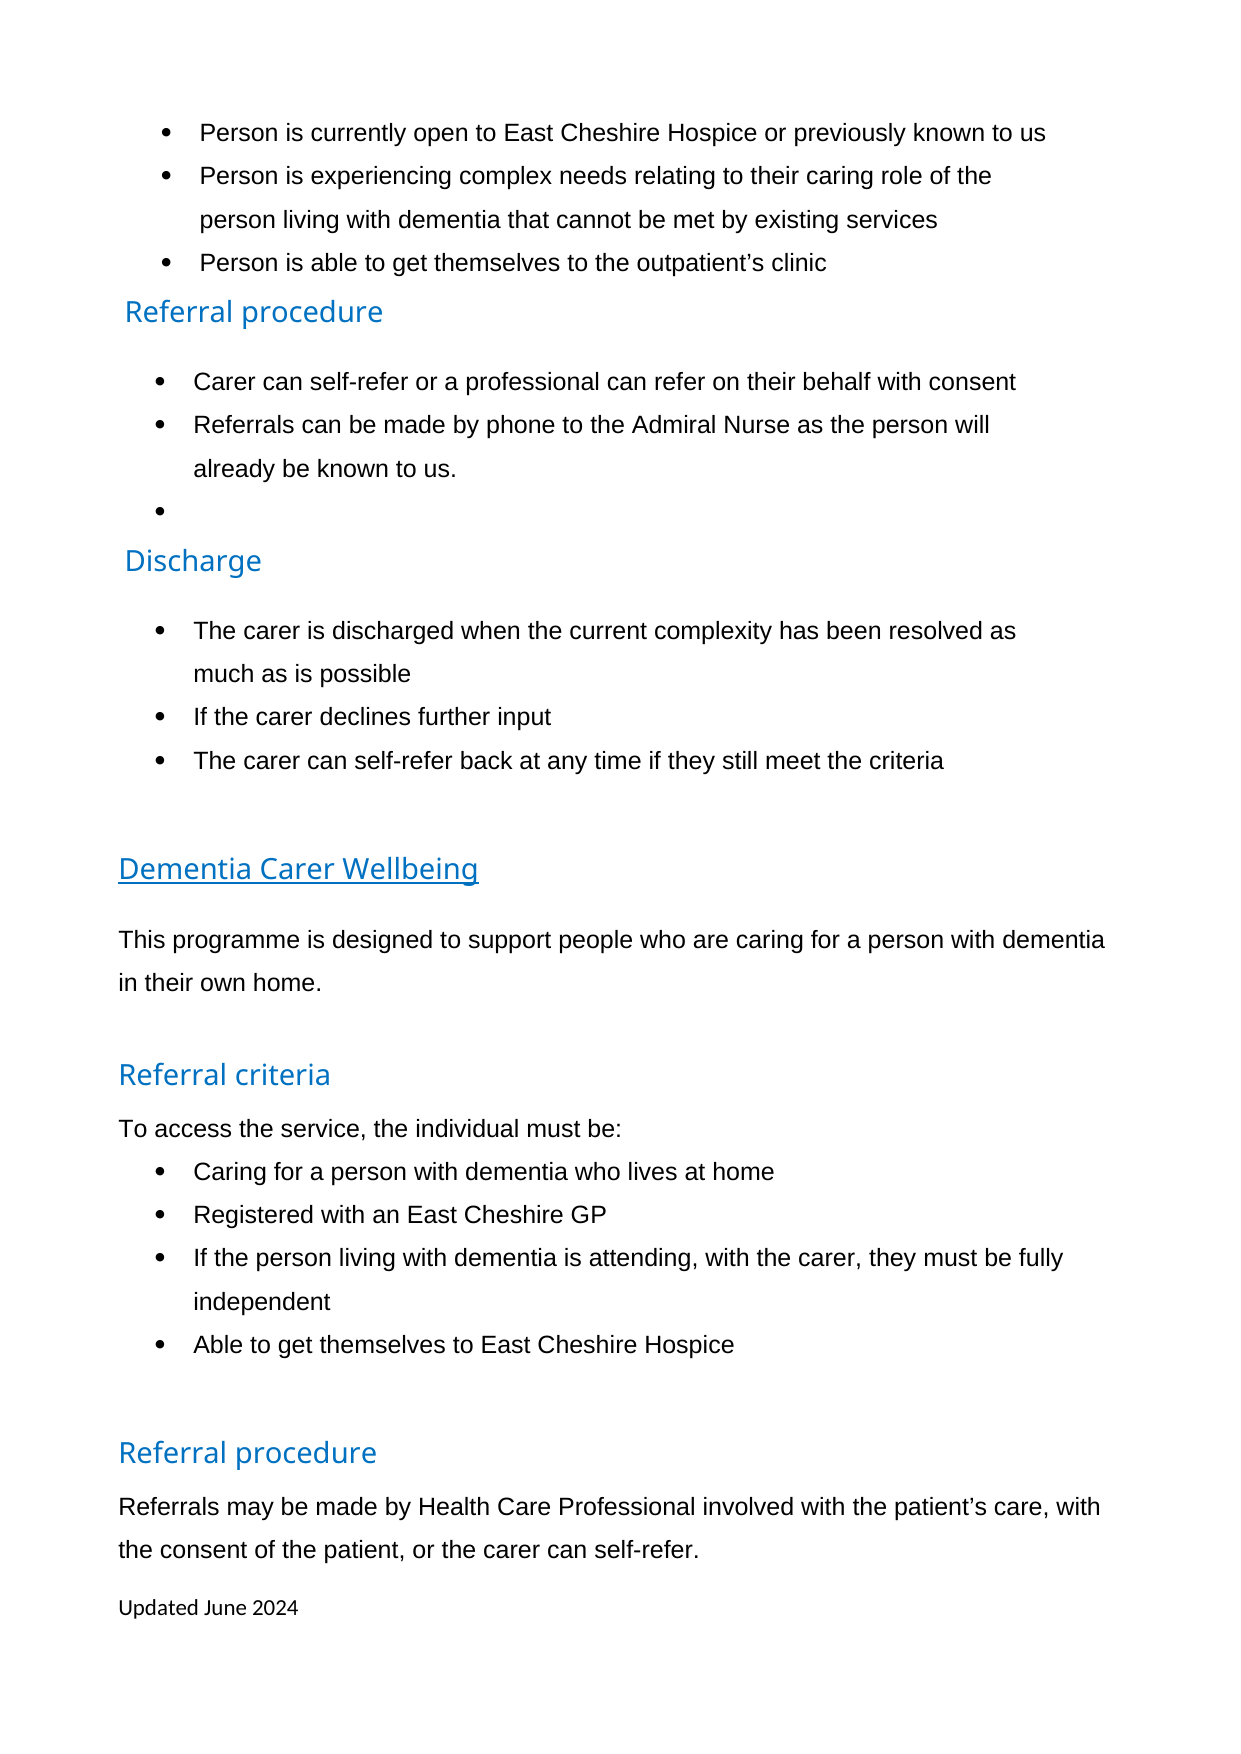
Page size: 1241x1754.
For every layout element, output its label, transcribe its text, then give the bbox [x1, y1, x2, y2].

list Registered with an East Cheshire GP [156, 1200, 1122, 1229]
list Able to get themselves to East Cheshire Hospice [156, 1329, 1122, 1358]
list Person is experiencing complex needs relating to their caring role of the person living with dementia that cannot be met by existing services [162, 161, 1062, 233]
list Person is currently open to East Cheshire Hospice or previously known to us [162, 118, 1062, 147]
text To access the service, the individual must be: [118, 1114, 1122, 1142]
text Referral criteria [118, 1054, 1122, 1094]
text Referrals may be made by Health Care Professional involved with the patient’s care, with the consent of the patient, or the carer can self-refer. [118, 1492, 1122, 1564]
text Dementia Carer Wellbeing [118, 849, 1122, 888]
text Referral procedure [124, 291, 1062, 331]
list Caring for a person with dementia who lives at home [156, 1157, 1122, 1186]
list If the person living with dementia is attending, with the carer, they must be fully independent [156, 1243, 1122, 1315]
list Person is able to get themselves to the outpatient’s clinic [162, 248, 1062, 277]
text This programme is designed to support people who are caring for a person with dementia in their own home. [118, 925, 1122, 997]
text Referral procedure [118, 1432, 1122, 1472]
list If the carer declines further input [156, 702, 1062, 731]
text Discharge [124, 540, 1062, 579]
list Carer can self-refer or a professional can refer on their behalf with consent [156, 367, 1062, 396]
list The carer can self-refer back at any time if they still meet the criteria [156, 746, 1062, 774]
list The carer is discharged when the current complexity has been resolved as much as is possible [156, 616, 1062, 688]
list Referrals can be made by phone to the Admiral Nurse as the person will already be known to us. [156, 410, 1062, 482]
